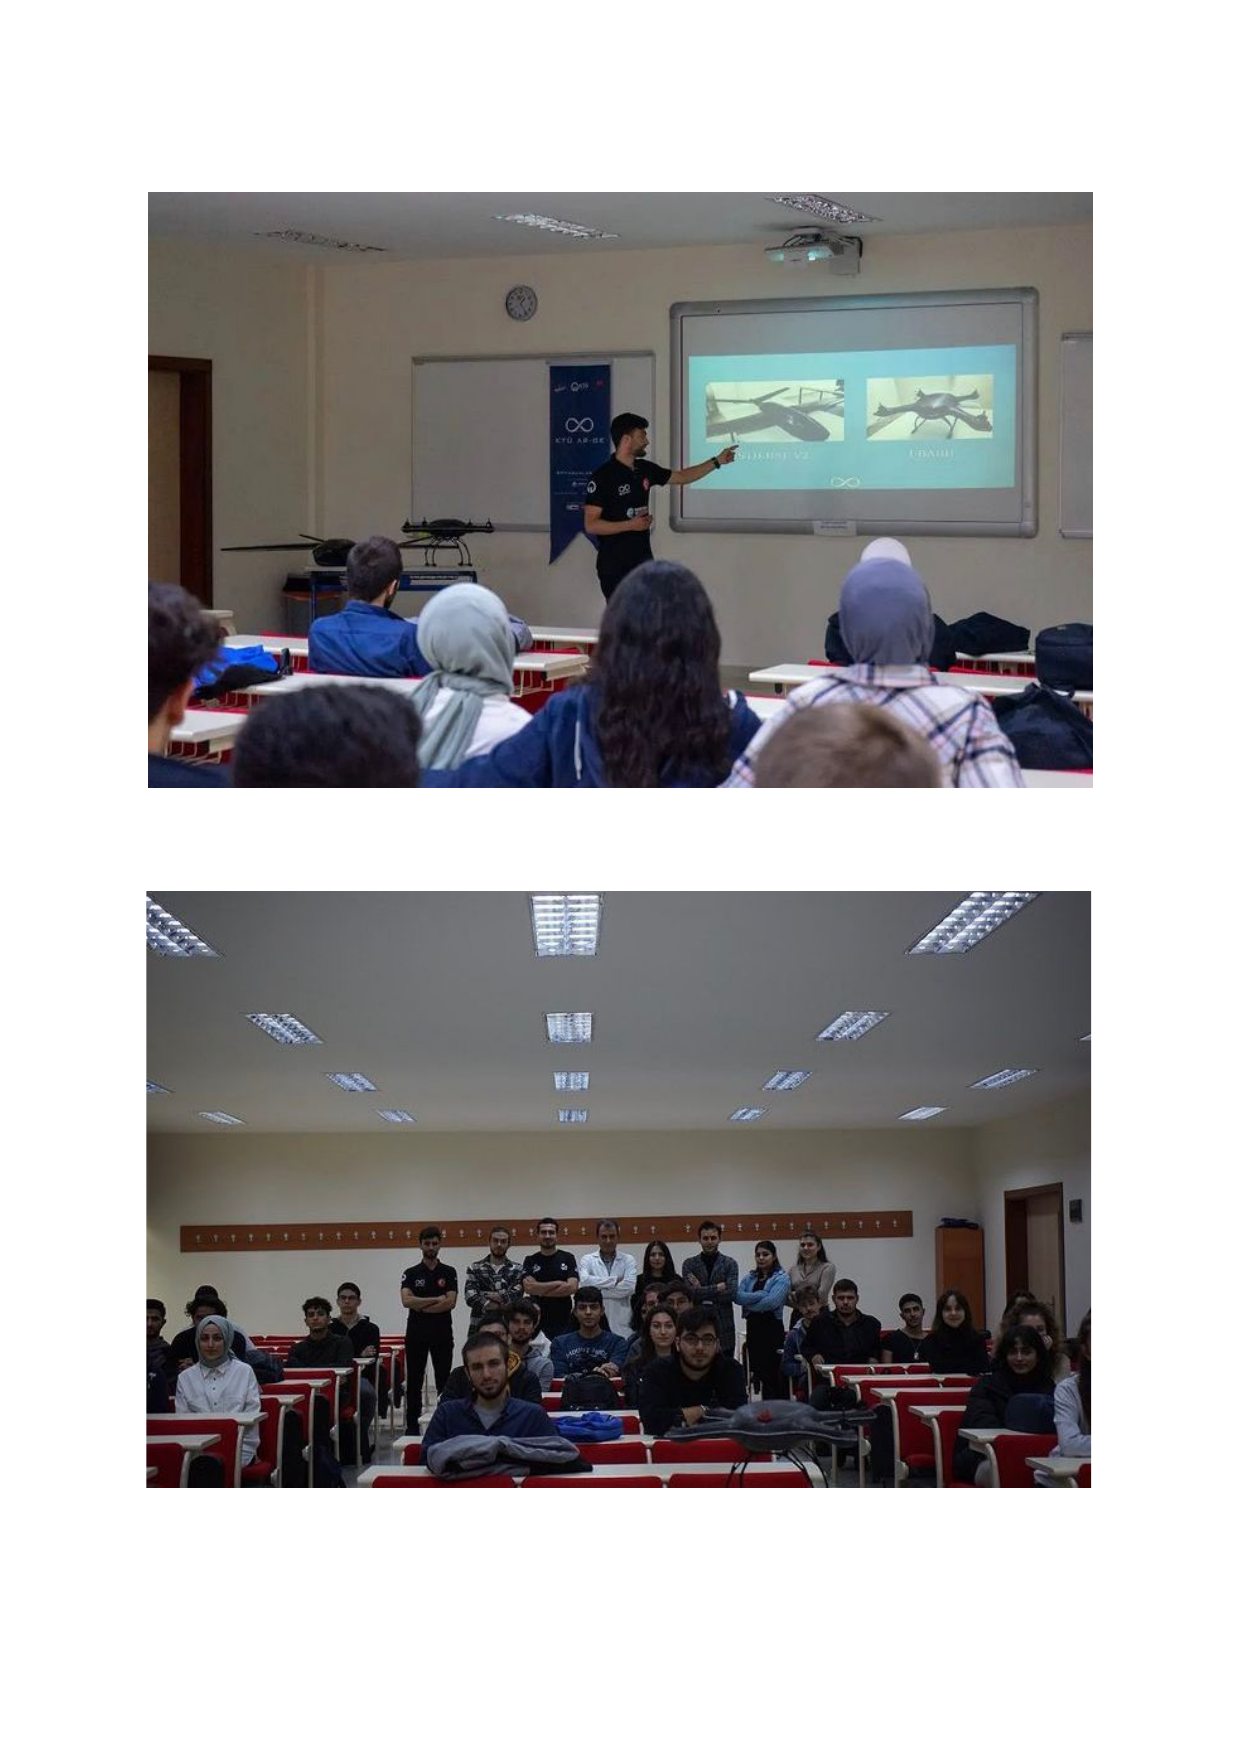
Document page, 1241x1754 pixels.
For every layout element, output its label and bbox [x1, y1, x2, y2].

picture [146, 891, 1092, 1488]
picture [148, 192, 1093, 788]
